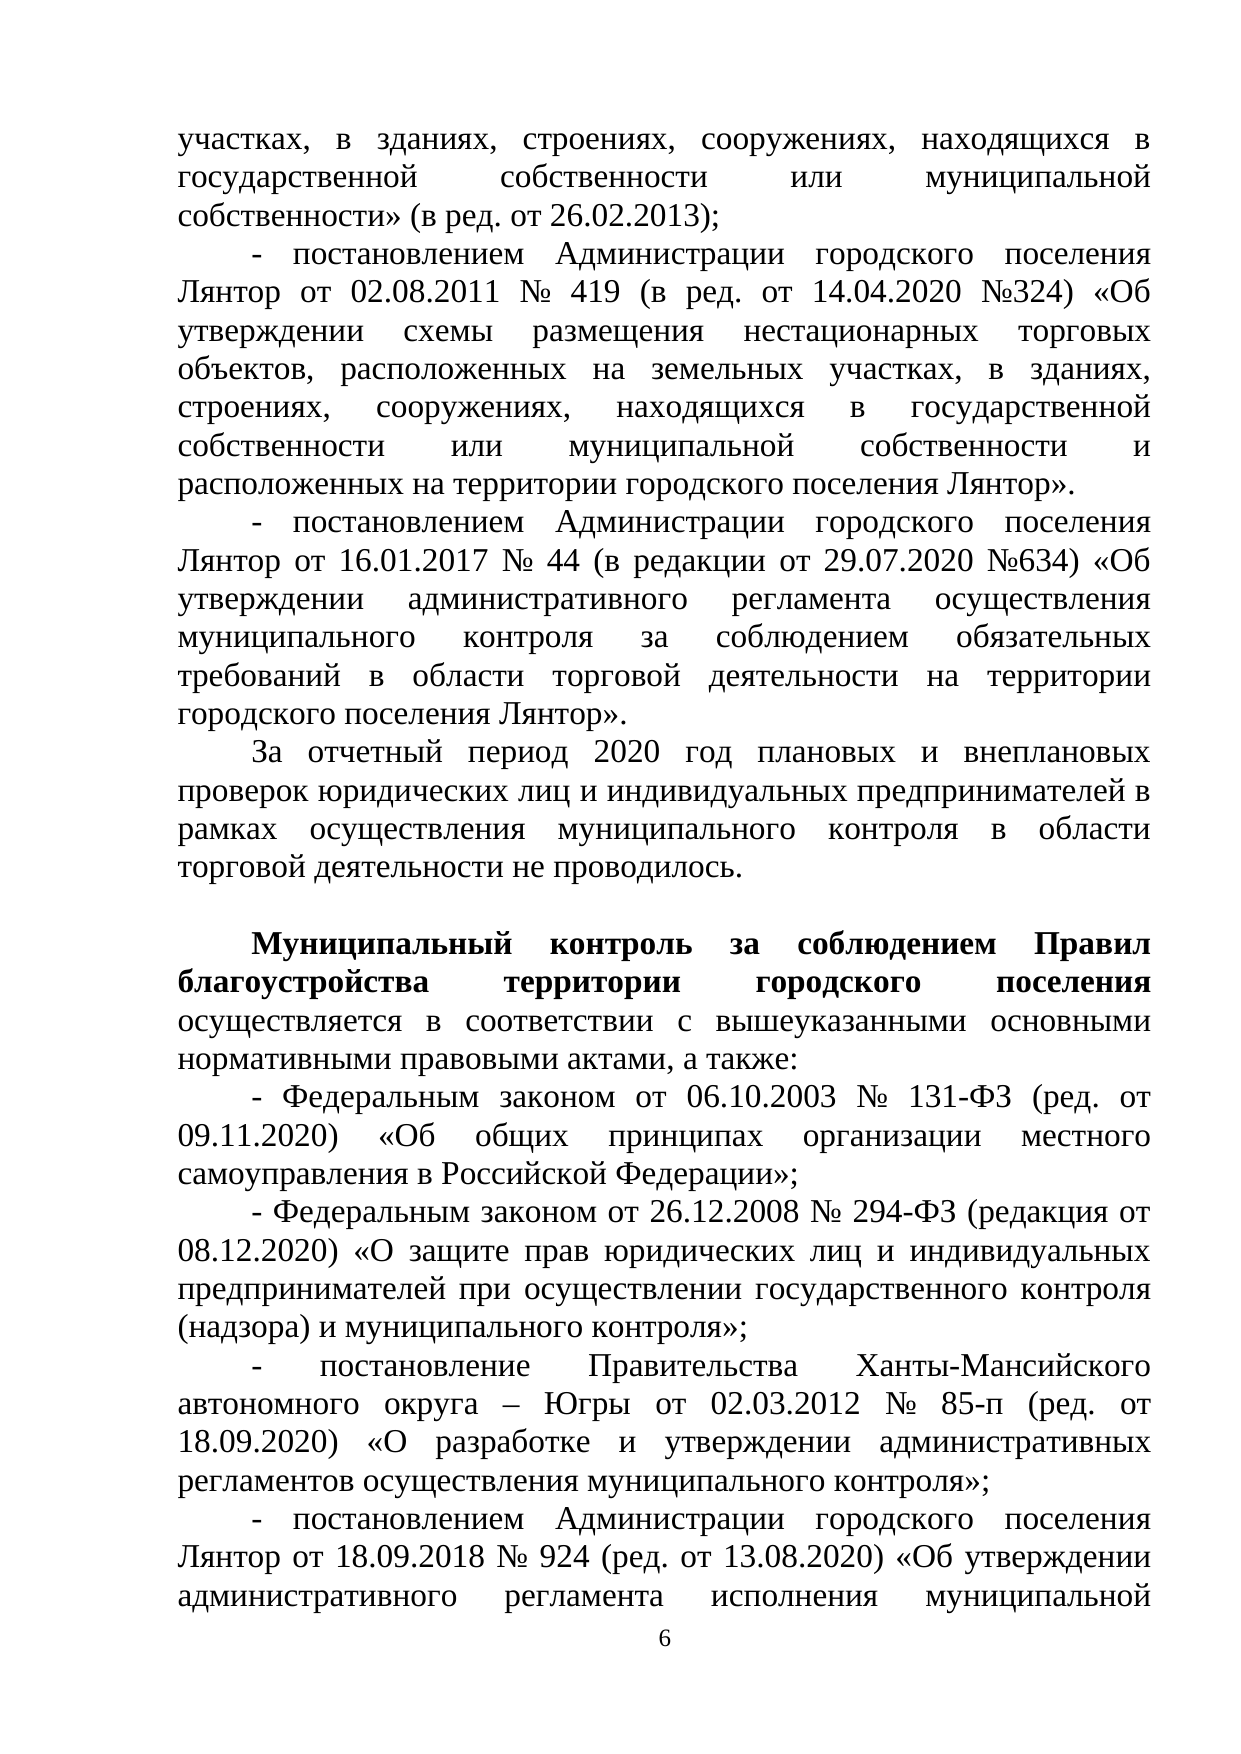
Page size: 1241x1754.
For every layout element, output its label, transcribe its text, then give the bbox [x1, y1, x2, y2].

text За отчетный период 2020 год плановых и внеплановых проверок юридических лиц и индивидуальных предпринимателей в рамках осуществления муниципального контроля в области торговой деятельности не проводилось. [177, 731, 1152, 885]
text - Федеральным законом от 06.10.2003 № 131-ФЗ (ред. от 09.11.2020) «Об общих принципах организации местного самоуправления в Российской Федерации»; [177, 1076, 1152, 1191]
text - постановлением Администрации городского поселения Лянтор от 02.08.2011 № 419 (в ред. от 14.04.2020 №324) «Об утверждении схемы размещения нестационарных торговых объектов, расположенных на земельных участках, в зданиях, строениях, сооружениях, находящихся в государственной собственности или муниципальной собственности и расположенных на территории городского поселения Лянтор». [177, 233, 1152, 501]
text - постановлением Администрации городского поселения Лянтор от 16.01.2017 № 44 (в редакции от 29.07.2020 №634) «Об утверждении административного регламента осуществления муниципального контроля за соблюдением обязательных требований в области торговой деятельности на территории городского поселения Лянтор». [177, 501, 1152, 731]
text - постановление Правительства Ханты-Мансийского автономного округа – Югры от 02.03.2012 № 85-п (ред. от 18.09.2020) «О разработке и утверждении административных регламентов осуществления муниципального контроля»; [177, 1345, 1152, 1498]
text - Федеральным законом от 26.12.2008 № 294-ФЗ (редакция от 08.12.2020) «О защите прав юридических лиц и индивидуальных предпринимателей при осуществлении государственного контроля (надзора) и муниципального контроля»; [177, 1191, 1152, 1345]
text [177, 118, 1152, 233]
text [177, 1498, 1152, 1613]
text Муниципальный контроль за соблюдением Правил благоустройства территории городского поселения осуществляется в соответствии с вышеуказанными основными нормативными правовыми актами, а также: [177, 923, 1152, 1076]
